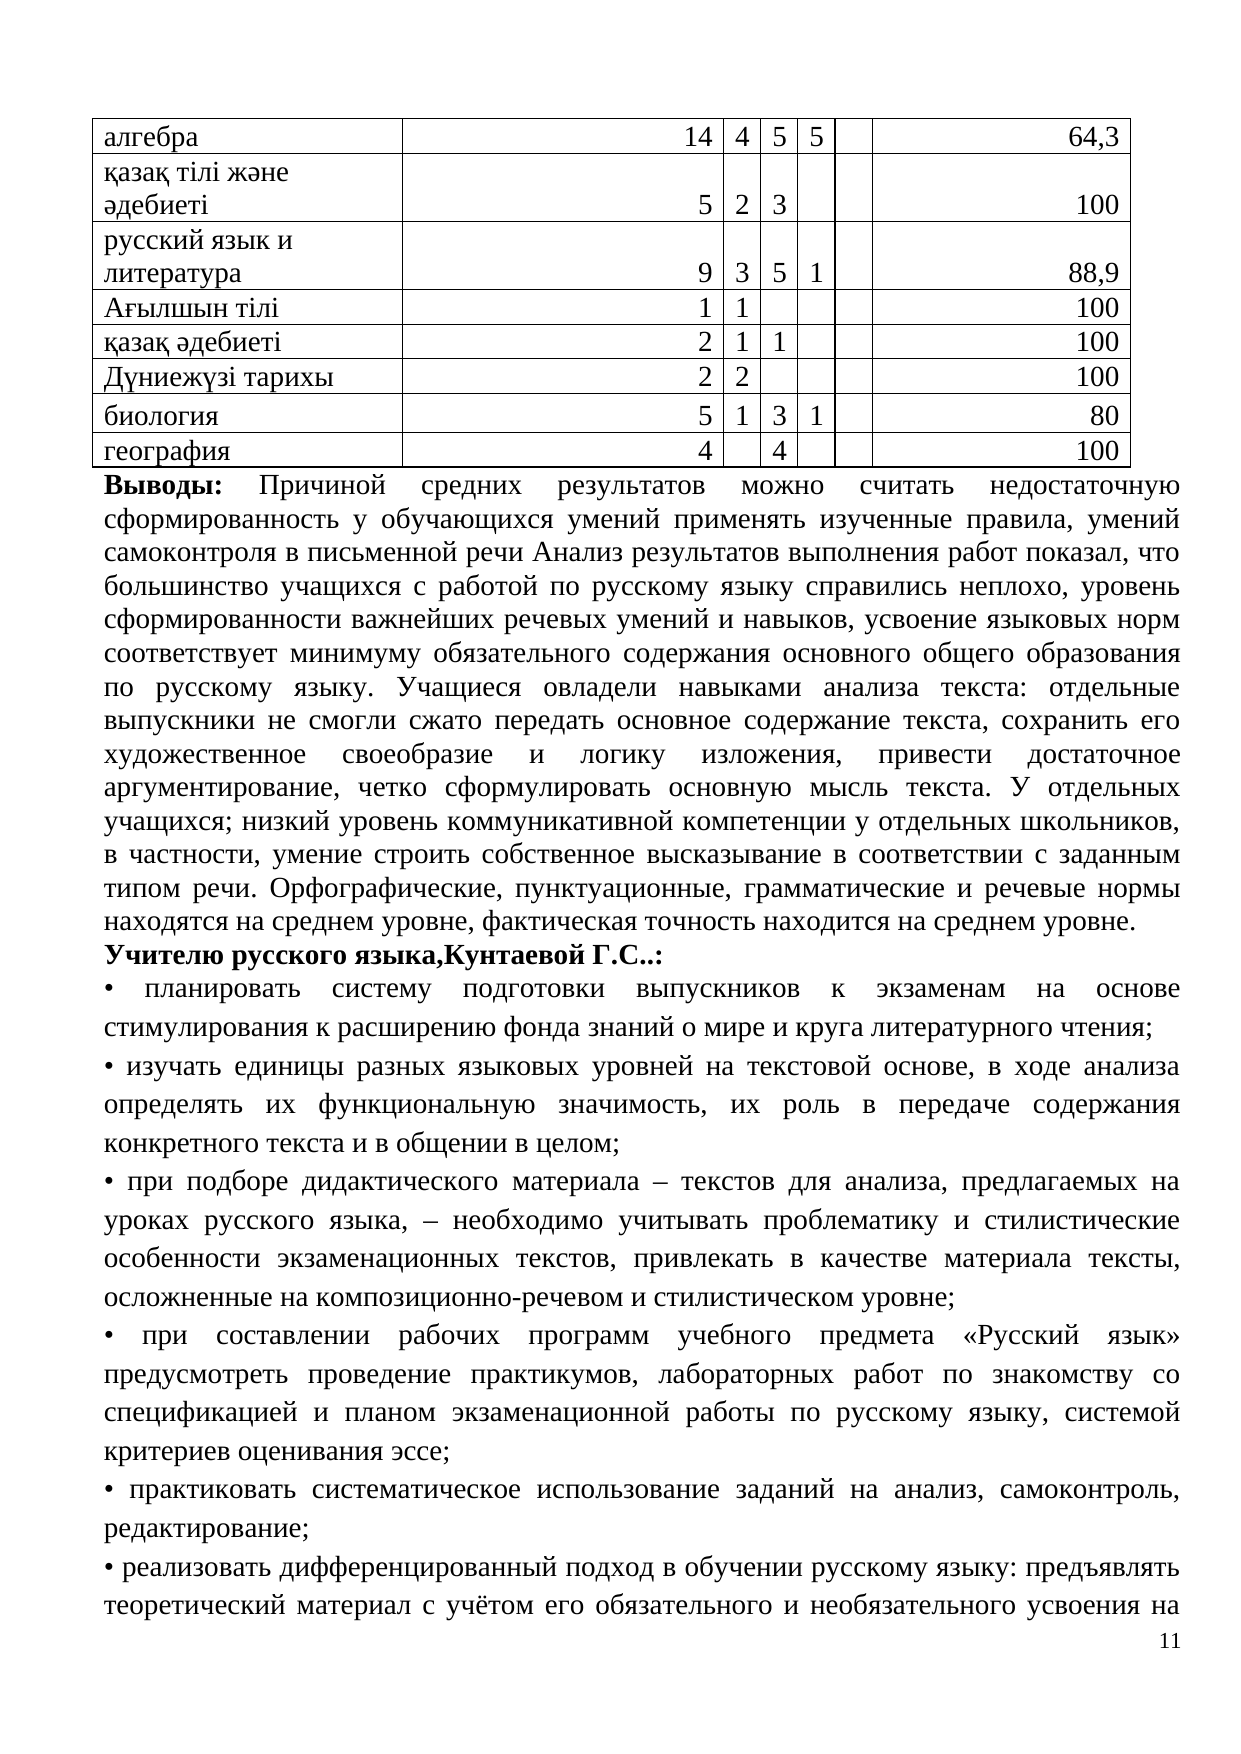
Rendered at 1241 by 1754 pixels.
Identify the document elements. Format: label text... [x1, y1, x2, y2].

table_cell биология [93, 394, 402, 432]
table_cell 5 [798, 119, 834, 153]
text • практиковать систематическое использование заданий на анализ, самоконтроль, редактирование; [103, 1472, 1181, 1544]
table_cell 2 [724, 154, 760, 221]
table_cell 80 [873, 394, 1130, 432]
table_cell 3 [761, 154, 797, 221]
text • планировать систему подготовки выпускников к экзаменам на основе стимулирования к расширению фонда знаний о мире и круга литературного чтения; [103, 971, 1181, 1043]
table_cell [836, 359, 872, 393]
table_cell 4 [403, 433, 723, 466]
table_cell [798, 433, 834, 466]
table_cell 100 [873, 290, 1130, 323]
table_cell [724, 433, 760, 466]
table_cell 2 [403, 359, 723, 393]
table_cell 3 [761, 394, 797, 432]
table_cell [798, 325, 834, 358]
table_cell Ағылшын тілі [93, 290, 402, 323]
table_cell география [93, 433, 402, 466]
table_cell 14 [403, 119, 723, 153]
table_cell 4 [761, 433, 797, 466]
text • при подборе дидактического материала – текстов для анализа, предлагаемых на уроках русского языка, – необходимо учитывать проблематику и стилистические особенности экзаменационных текстов, привлекать в качестве материала тексты, осложненные на композиционно-речевом и стилистическом уровне; [103, 1163, 1181, 1312]
table_cell [836, 154, 872, 221]
text Выводы: Причиной средних результатов можно считать недостаточную сформированность у обучающихся умений применять изученные правила, умений самоконтроля в письменной речи Анализ результатов выполнения работ показал, что большинство учащихся с работой по русскому языку справились неплохо, уровень сформированности важнейших речевых умений и навыков, усвоение языковых норм соответствует минимуму обязательного содержания основного общего образования по русскому языку. Учащиеся овладели навыками анализа текста: отдельные выпускники не смогли сжато передать основное содержание текста, сохранить его художественное своеобразие и логику изложения, привести достаточное аргументирование, четко сформулировать основную мысль текста. У отдельных учащихся; низкий уровень коммуникативной компетенции у отдельных школьников, в частности, умение строить собственное высказывание в соответствии с заданным типом речи. Орфографические, пунктуационные, грамматические и речевые нормы находятся на среднем уровне, фактическая точность находится на среднем уровне. [103, 467, 1181, 937]
table_cell 2 [403, 325, 723, 358]
table_cell [798, 290, 834, 323]
table_cell [836, 222, 872, 289]
table_cell [761, 359, 797, 393]
table_cell 1 [798, 394, 834, 432]
table_cell [836, 394, 872, 432]
table_cell 5 [761, 119, 797, 153]
table_cell 2 [724, 359, 760, 393]
table_cell 1 [724, 325, 760, 358]
table_cell 4 [724, 119, 760, 153]
table_cell 5 [403, 394, 723, 432]
table_cell қазақ әдебиеті [93, 325, 402, 358]
table_cell 3 [724, 222, 760, 289]
text Учителю русского языка,Кунтаевой Г.С..: [103, 937, 1181, 971]
table_cell 5 [761, 222, 797, 289]
table_cell 1 [724, 394, 760, 432]
table_cell 100 [873, 433, 1130, 466]
table_cell [798, 154, 834, 221]
table_cell 1 [761, 325, 797, 358]
table_cell [761, 290, 797, 323]
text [103, 1549, 1181, 1621]
table_cell [836, 119, 872, 153]
text • изучать единицы разных языковых уровней на текстовой основе, в ходе анализа определять их функциональную значимость, их роль в передаче содержания конкретного текста и в общении в целом; [103, 1048, 1181, 1158]
table_cell [798, 359, 834, 393]
table_cell [836, 290, 872, 323]
table_cell 100 [873, 325, 1130, 358]
table_cell 100 [873, 154, 1130, 221]
table_cell [836, 433, 872, 466]
table_cell 1 [798, 222, 834, 289]
table_cell қазақ тілі және әдебиеті [93, 154, 402, 221]
text • при составлении рабочих программ учебного предмета «Русский язык» предусмотреть проведение практикумов, лабораторных работ по знакомству со спецификацией и планом экзаменационной работы по русскому языку, системой критериев оценивания эссе; [103, 1317, 1181, 1467]
table_cell 1 [724, 290, 760, 323]
table_cell 9 [403, 222, 723, 289]
table_cell Дүниежүзі тарихы [93, 359, 402, 393]
table_cell русский язык и литература [93, 222, 402, 289]
table_cell алгебра [93, 119, 402, 153]
table_cell 5 [403, 154, 723, 221]
table_cell 88,9 [873, 222, 1130, 289]
table_cell 100 [873, 359, 1130, 393]
table_cell [836, 325, 872, 358]
table_cell 64,3 [873, 119, 1130, 153]
table_cell 1 [403, 290, 723, 323]
